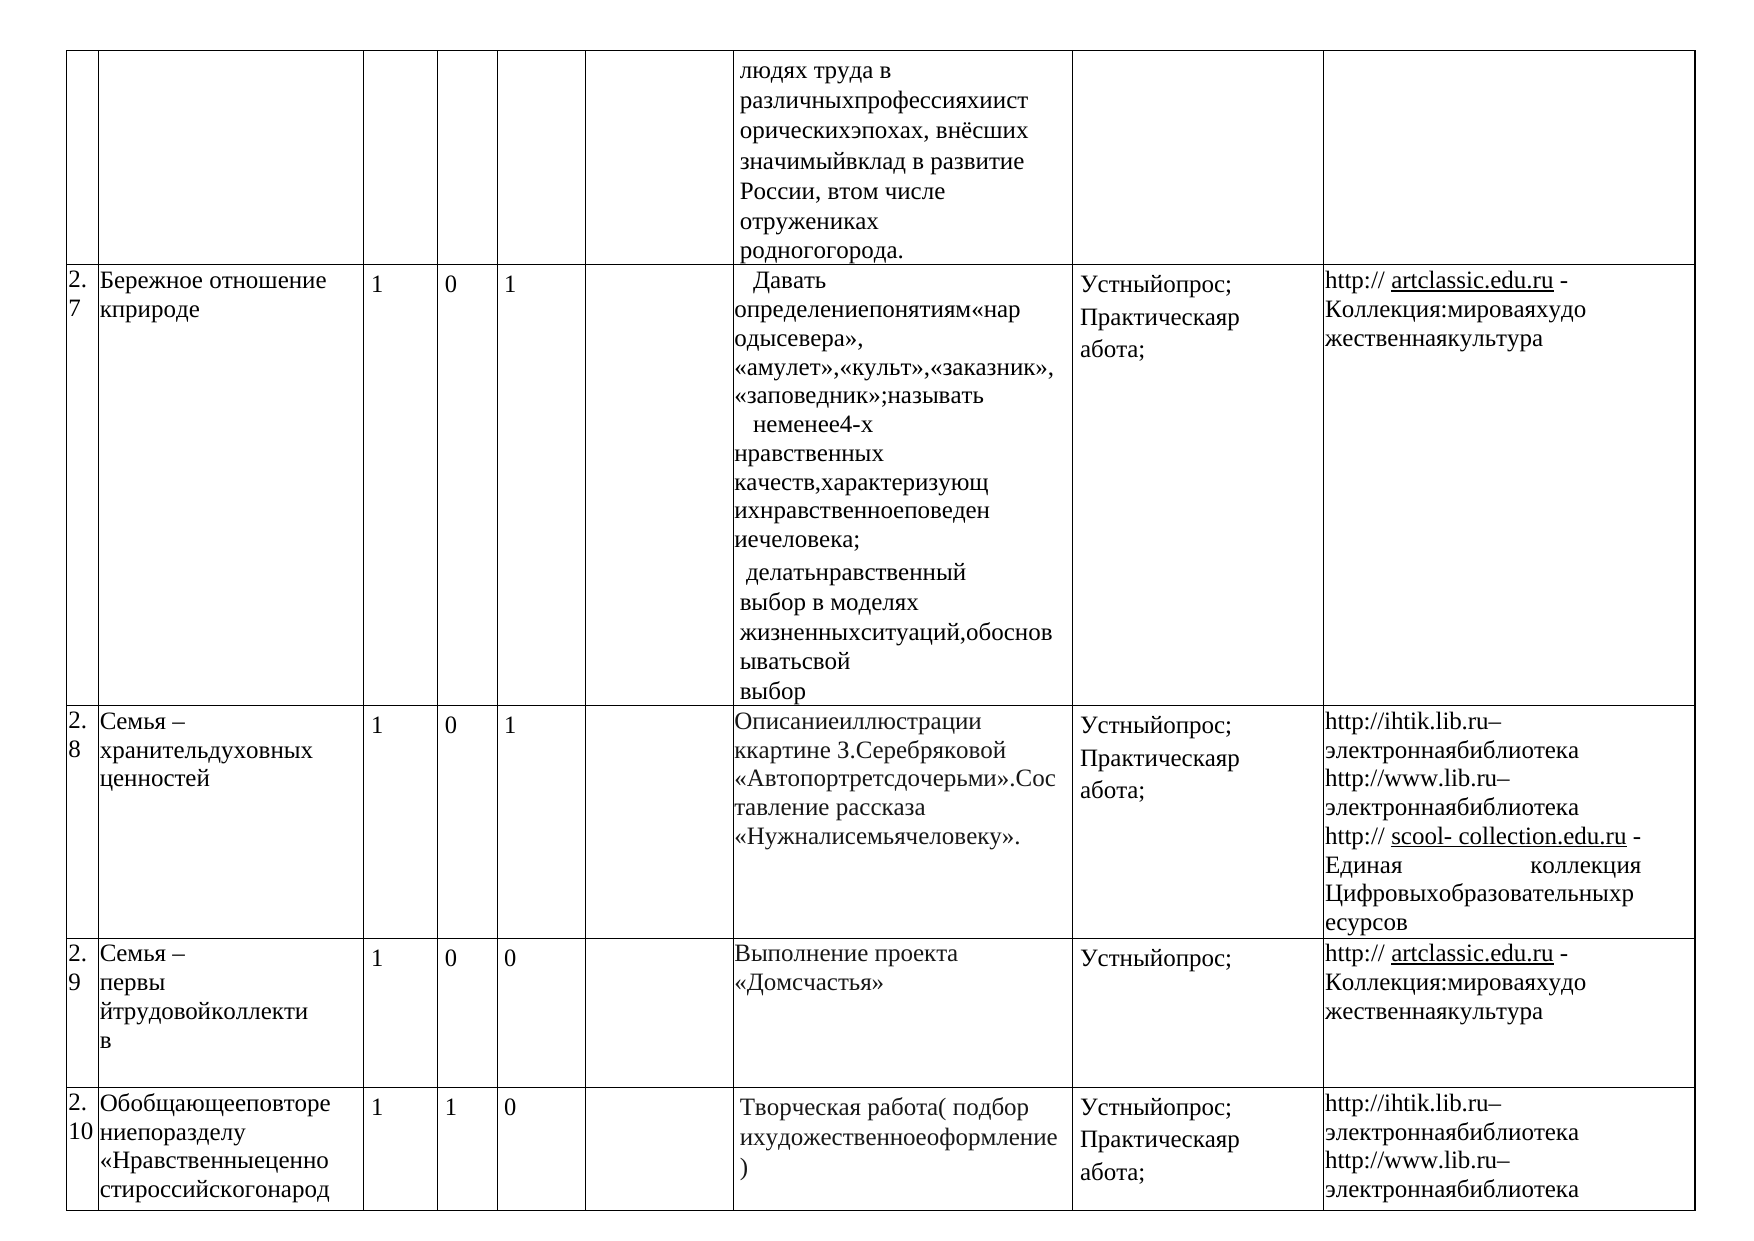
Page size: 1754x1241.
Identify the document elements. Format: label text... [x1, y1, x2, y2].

table_cell 0 [498, 939, 585, 1087]
table_cell http:// artclassic.edu.ru -Коллекция:мироваяхудожественнаякультура [1324, 939, 1694, 1087]
table_header людях труда в различныхпрофессияхиисторическихэпохах, внёсших значимыйвклад в развитие России, втом числе отружениках родногогорода. [734, 51, 1072, 264]
table_cell 0 [498, 1088, 585, 1210]
table_cell 0 [438, 706, 497, 937]
table_cell Устныйопрос; [1073, 939, 1323, 1087]
table_cell http://ihtik.lib.ru– электроннаябиблиотека http://www.lib.ru– электроннаябиблиотека http:// scool- collection.edu.ru -Единая коллекция Цифровыхобразовательныхресурсов [1324, 706, 1694, 937]
table_header [364, 51, 437, 264]
table_cell 2. 9 [67, 939, 98, 1087]
table_header [99, 51, 363, 264]
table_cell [1073, 1088, 1323, 1210]
table_cell 2. 10 [67, 1088, 98, 1210]
table_cell 1 [364, 706, 437, 937]
table_header [586, 51, 733, 264]
table_cell [586, 939, 733, 1087]
table_cell Выполнение проекта «Домсчастья» [734, 939, 1072, 1087]
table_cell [1324, 1088, 1694, 1210]
table_header [1324, 51, 1694, 264]
table_cell 1 [364, 265, 437, 705]
table_header [67, 51, 98, 264]
table_cell 1 [438, 1088, 497, 1210]
table_header [438, 51, 497, 264]
table_cell Семья – хранительдуховныхценностей [99, 706, 363, 937]
table_cell Описаниеиллюстрации ккартине З.Серебряковой «Автопортретсдочерьми».Составление рассказа «Нужналисемьячеловеку». [734, 706, 1072, 937]
table_cell 2. 8 [67, 706, 98, 937]
table_cell 0 [438, 265, 497, 705]
table_cell [586, 265, 733, 705]
table_cell 1 [498, 706, 585, 937]
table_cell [99, 1088, 363, 1210]
table_cell Устныйопрос;Практическаяработа; [1073, 265, 1323, 705]
table_cell [586, 1088, 733, 1210]
table_header [498, 51, 585, 264]
table_cell Семья – первыйтрудовойколлектив [99, 939, 363, 1087]
table_cell 1 [364, 939, 437, 1087]
table_cell 0 [438, 939, 497, 1087]
table_cell 1 [498, 265, 585, 705]
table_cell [734, 1088, 1072, 1210]
table_cell 2. 7 [67, 265, 98, 705]
table_cell 1 [364, 1088, 437, 1210]
table_cell [586, 706, 733, 937]
table_cell Устныйопрос;Практическаяработа; [1073, 706, 1323, 937]
table_cell http:// artclassic.edu.ru -Коллекция:мироваяхудожественнаякультура [1324, 265, 1694, 705]
table_cell Бережное отношение кприроде [99, 265, 363, 705]
table_cell Давать определениепонятиям«народысевера», «амулет»,«культ»,«заказник», «заповедник»;называтьнеменее4-х нравственных качеств,характеризующихнравственноеповедениечеловека; делатьнравственный выбор в моделях жизненныхситуаций,обосновыватьсвой выбор [734, 265, 1072, 705]
table_header [1073, 51, 1323, 264]
